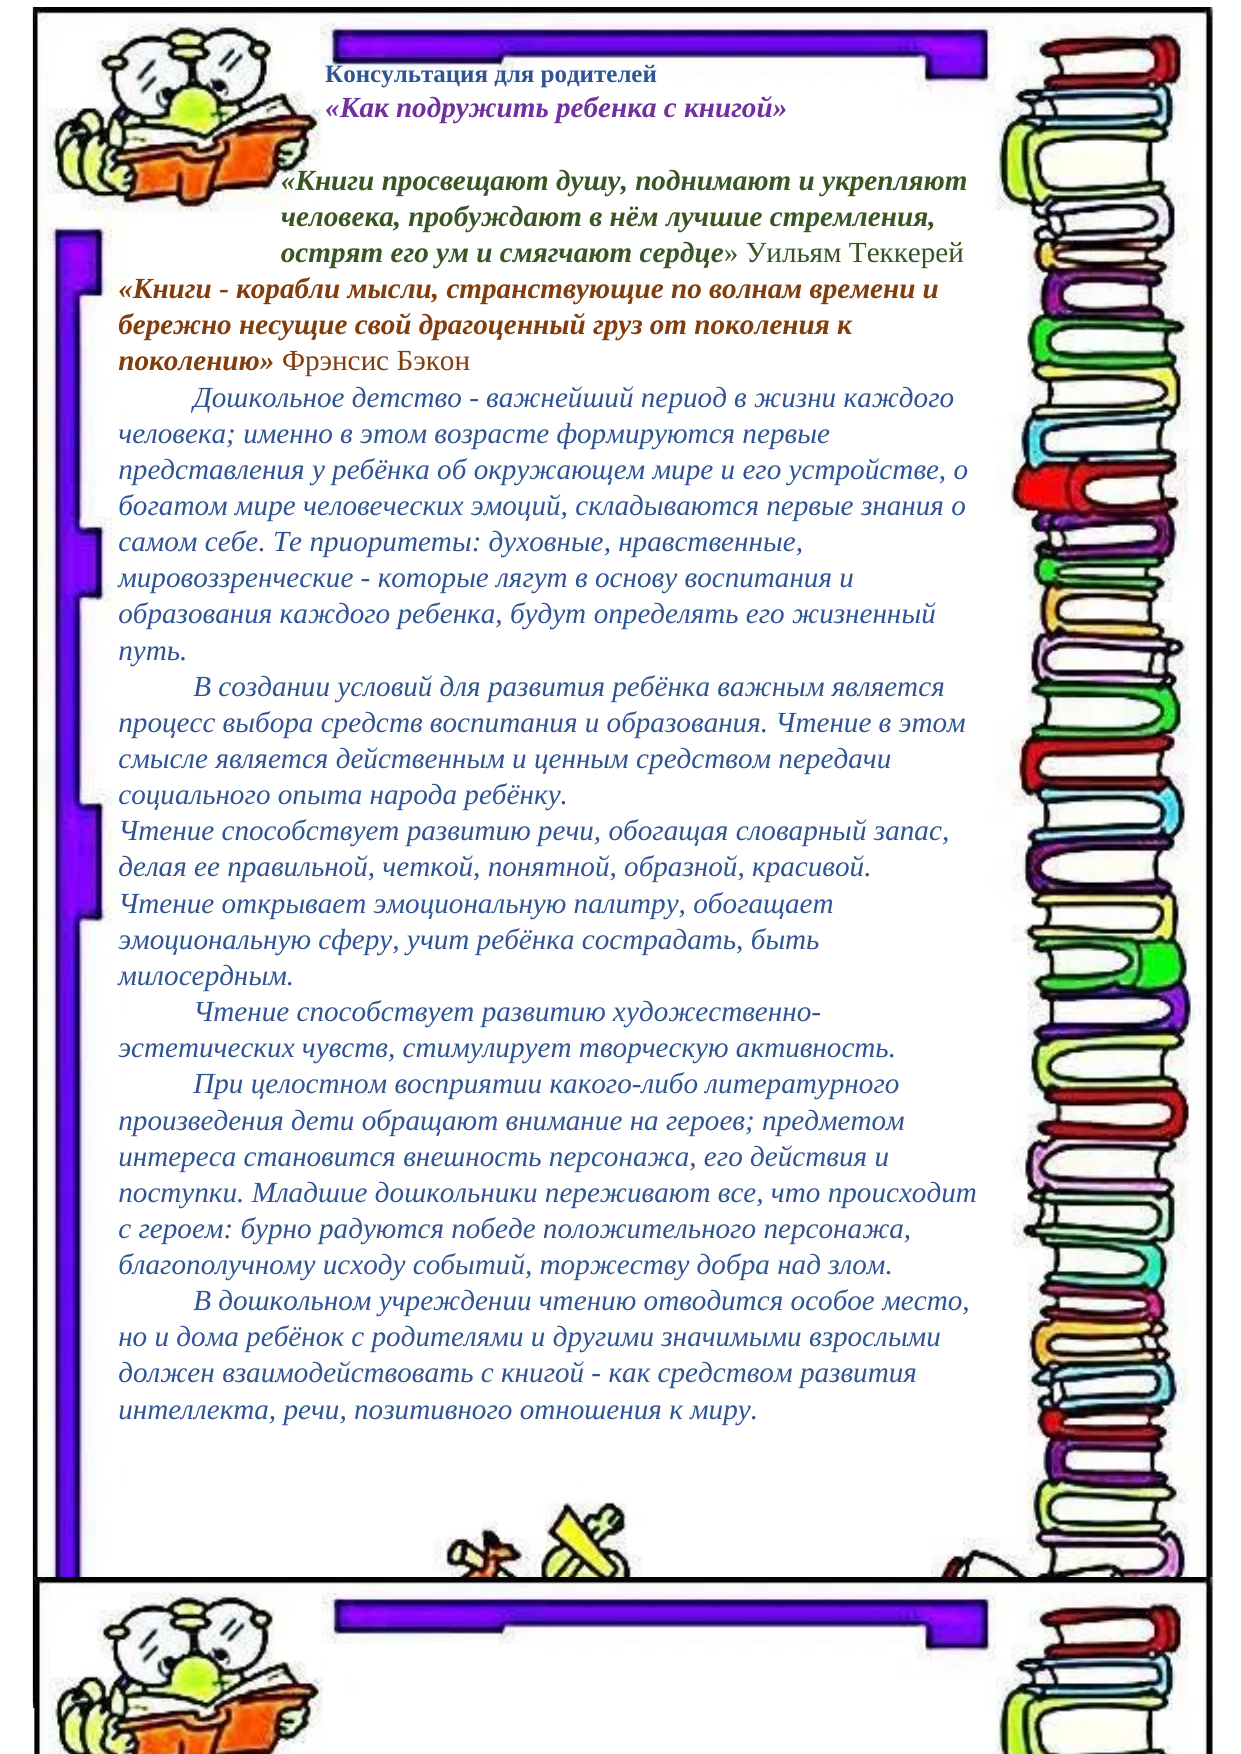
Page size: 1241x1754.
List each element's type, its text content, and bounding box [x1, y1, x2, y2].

text Консультация для родителей [325, 59, 989, 88]
text Дошкольное детство - важнейший период в жизни каждого человека; именно в этом возрасте формируются первые представления у ребёнка об окружающем мире и его устройстве, о богатом мире человеческих эмоций, складываются первые знания о самом себе. Те приоритеты: духовные, нравственные, мировоззренческие - которые лягут в основу воспитания и образования каждого ребенка, будут определять его жизненный путь. [118, 380, 989, 666]
text Чтение открывает эмоциональную палитру, обогащает эмоциональную сферу, учит ребёнка сострадать, быть милосердным. [118, 886, 989, 992]
text В создании условий для развития ребёнка важным является процесс выбора средств воспитания и образования. Чтение в этом смысле является действенным и ценным средством передачи социального опыта народа ребёнку. [118, 669, 989, 811]
text «Книги - корабли мысли, странствующие по волнам времени и бережно несущие свой драгоценный груз от поколения к поколению» Фрэнсис Бэкон [118, 271, 989, 377]
text Чтение способствует развитию речи, обогащая словарный запас, делая ее правильной, четкой, понятной, образной, красивой. [118, 813, 989, 883]
text В дошкольном учреждении чтению отводится особое место, но и дома ребёнок с родителями и другими значимыми взрослыми должен взаимодействовать с книгой - как средством развития интеллекта, речи, позитивного отношения к миру. [118, 1283, 1004, 1425]
text «Как подружить ребенка с книгой» [325, 91, 989, 124]
picture [32, 7, 1214, 1754]
text При целостном восприятии какого-либо литературного произведения дети обращают внимание на героев; предметом интереса становится внешность персонажа, его действия и поступки. Младшие дошкольники переживают все, что происходит с героем: бурно радуются победе положительного персонажа, благополучному исходу событий, торжеству добра над злом. [118, 1066, 989, 1281]
text Чтение способствует развитию художественно-эстетических чувств, стимулирует творческую активность. [118, 994, 989, 1064]
text «Книги просвещают душу, поднимают и укрепляют человека, пробуждают в нём лучшие стремления, острят его ум и смягчают сердце» Уильям Теккерей [281, 163, 989, 269]
